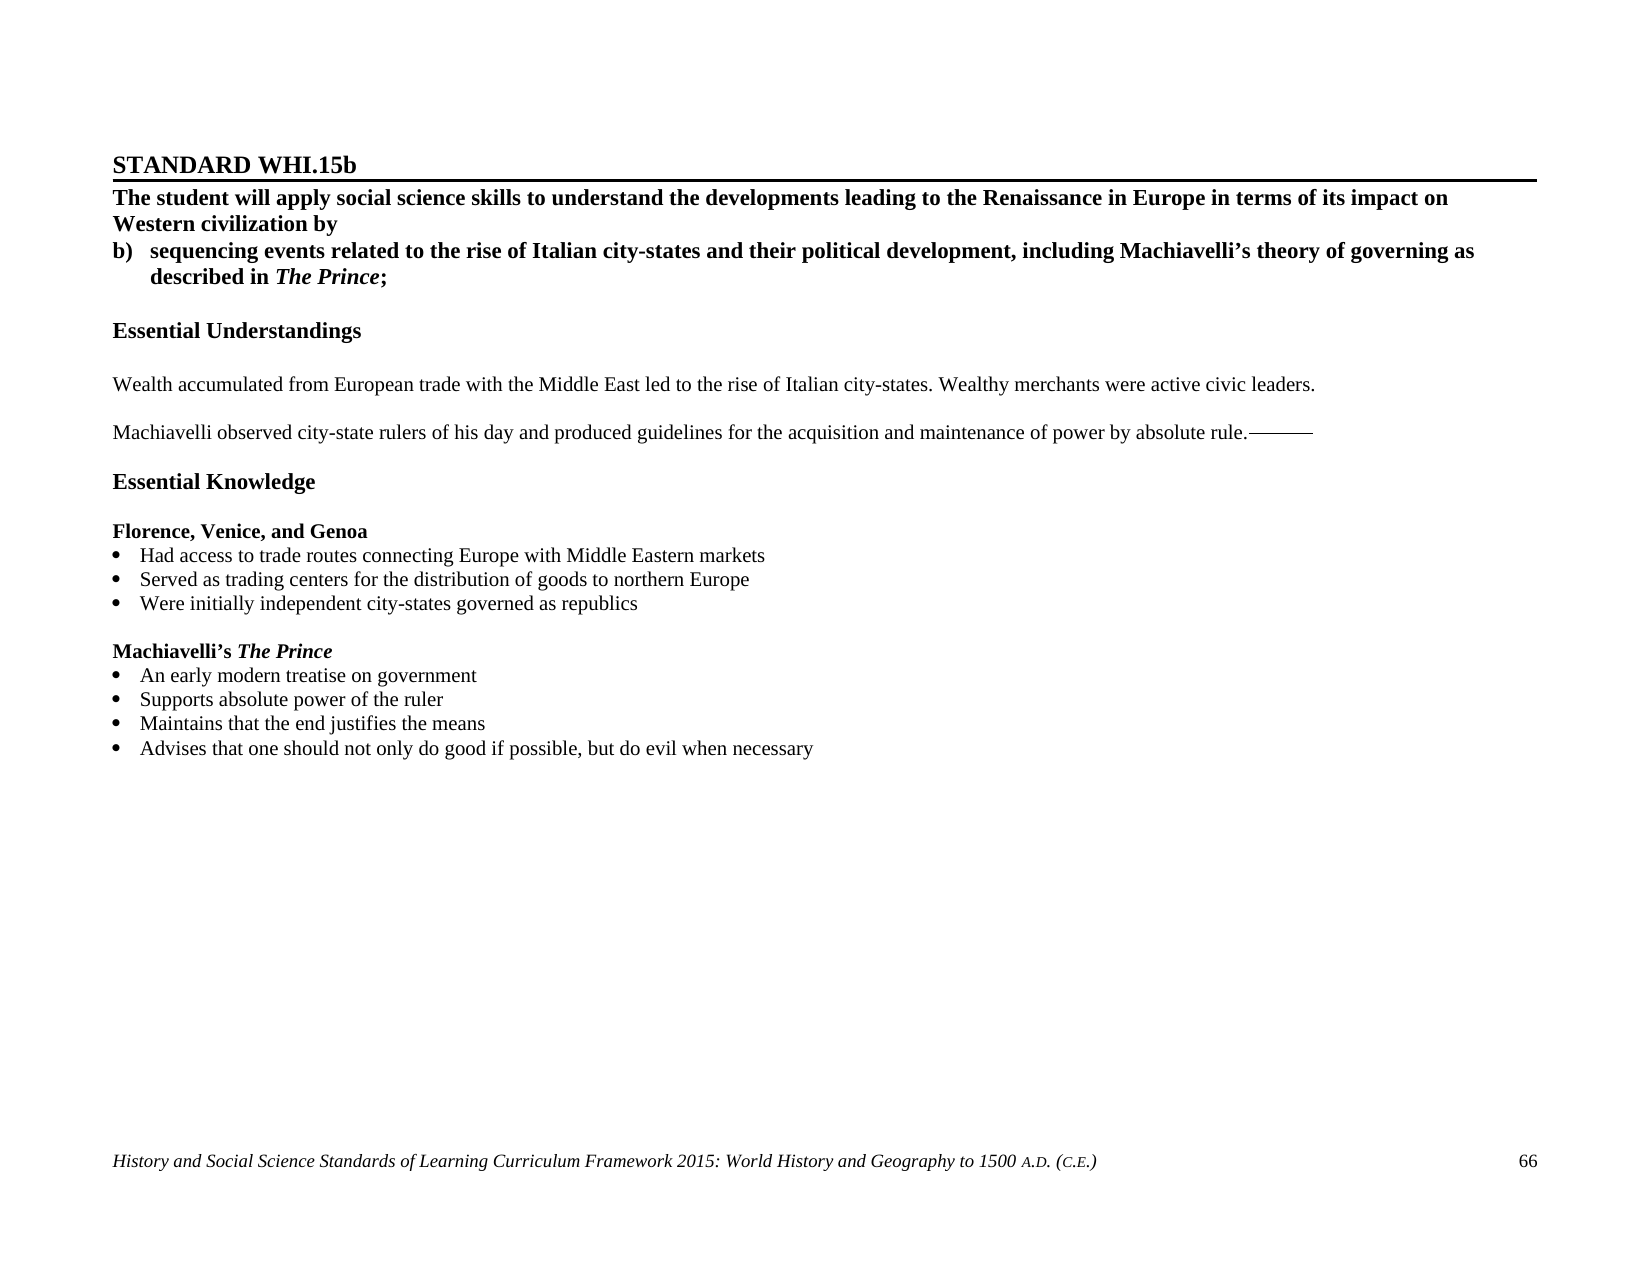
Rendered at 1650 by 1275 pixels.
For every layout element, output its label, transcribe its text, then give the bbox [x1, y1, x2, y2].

text Machiavelli observed city-state rulers of his day and produced guidelines for the acquisition and maintenance of power by absolute rule. [112, 420, 1537, 444]
list Maintains that the end justifies the means [112, 711, 1537, 735]
list Served as trading centers for the distribution of goods to northern Europe [112, 567, 1537, 591]
subtitle Essential Understandings [112, 318, 1539, 344]
text b) sequencing events related to the rise of Italian city-states and their political development, including Machiavelli’s theory of governing as described in The Prince; [112, 237, 1537, 289]
list Had access to trade routes connecting Europe with Middle Eastern markets [112, 543, 1537, 567]
subtitle STANDARD WHI.15b [112, 150, 1537, 179]
text Wealth accumulated from European trade with the Middle East led to the rise of Italian city-states. Wealthy merchants were active civic leaders. [112, 372, 1537, 396]
list Advises that one should not only do good if possible, but do evil when necessary [112, 735, 1537, 759]
text Machiavelli’s The Prince [112, 639, 1537, 663]
text The student will apply social science skills to understand the developments leading to the Renaissance in Europe in terms of its impact on Western civilization by [112, 180, 1537, 237]
list Supports absolute power of the ruler [112, 687, 1537, 711]
text Essential Knowledge Florence, Venice, and Genoa [112, 444, 1537, 543]
list An early modern treatise on government [112, 663, 1537, 687]
list Were initially independent city-states governed as republics [112, 591, 1537, 615]
